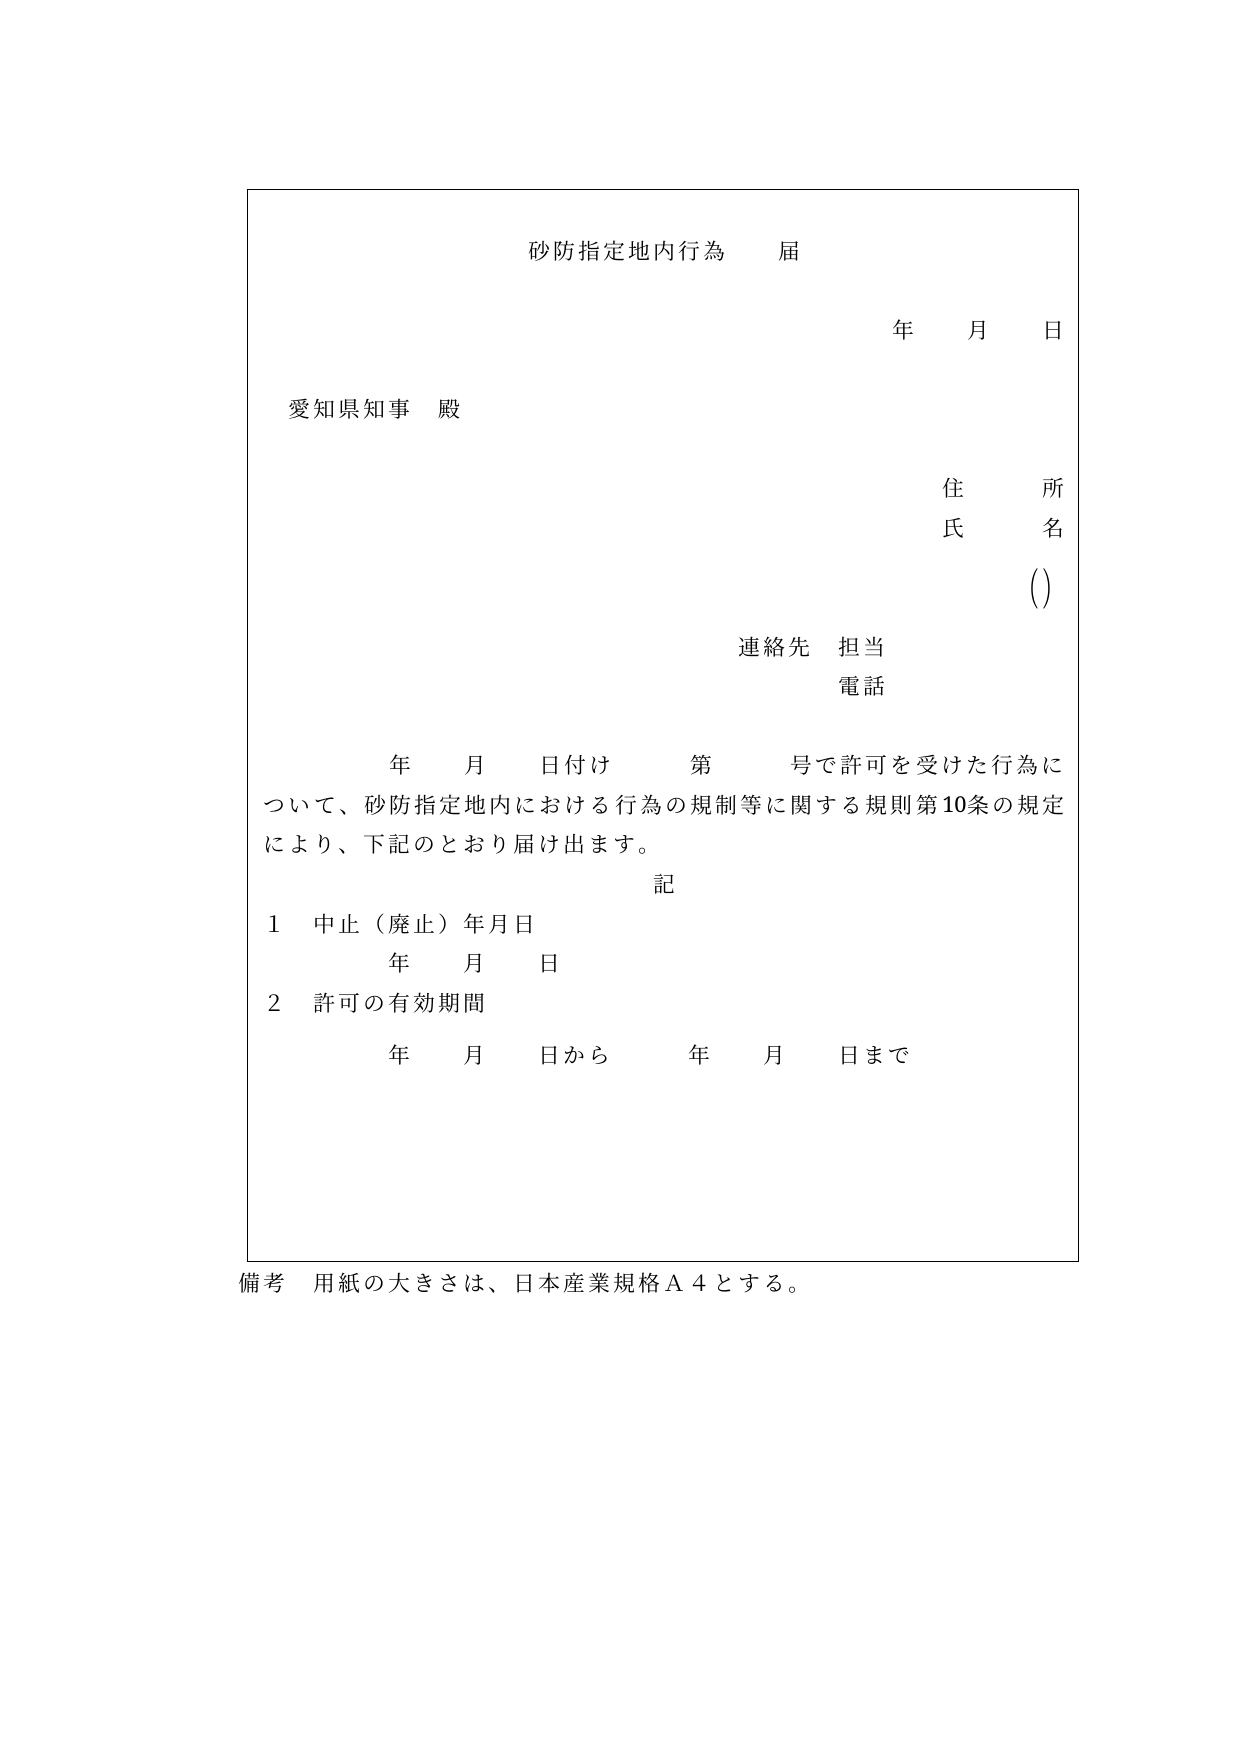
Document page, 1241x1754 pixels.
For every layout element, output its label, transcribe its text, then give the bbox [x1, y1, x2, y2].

table_header 砂防指定地内行為 中止廃止 届 年 月 日 愛知県知事 殿 住 所 氏 名 （名称及び代表者氏名） 連絡先 担当 電話 年 月 日付け 第 号で許可を受けた行為について、砂防指定地内における行為の規制等に関する規則第10条の規定により、下記のとおり届け出ます。 記 １ 中止（廃止）年月日 年 月 日 ２ 許可の有効期間 年 月 日から 年 月 日まで [248, 190, 1078, 1261]
text 備考 用紙の大きさは、日本産業規格Ａ４とする。 [214, 1262, 1089, 1302]
